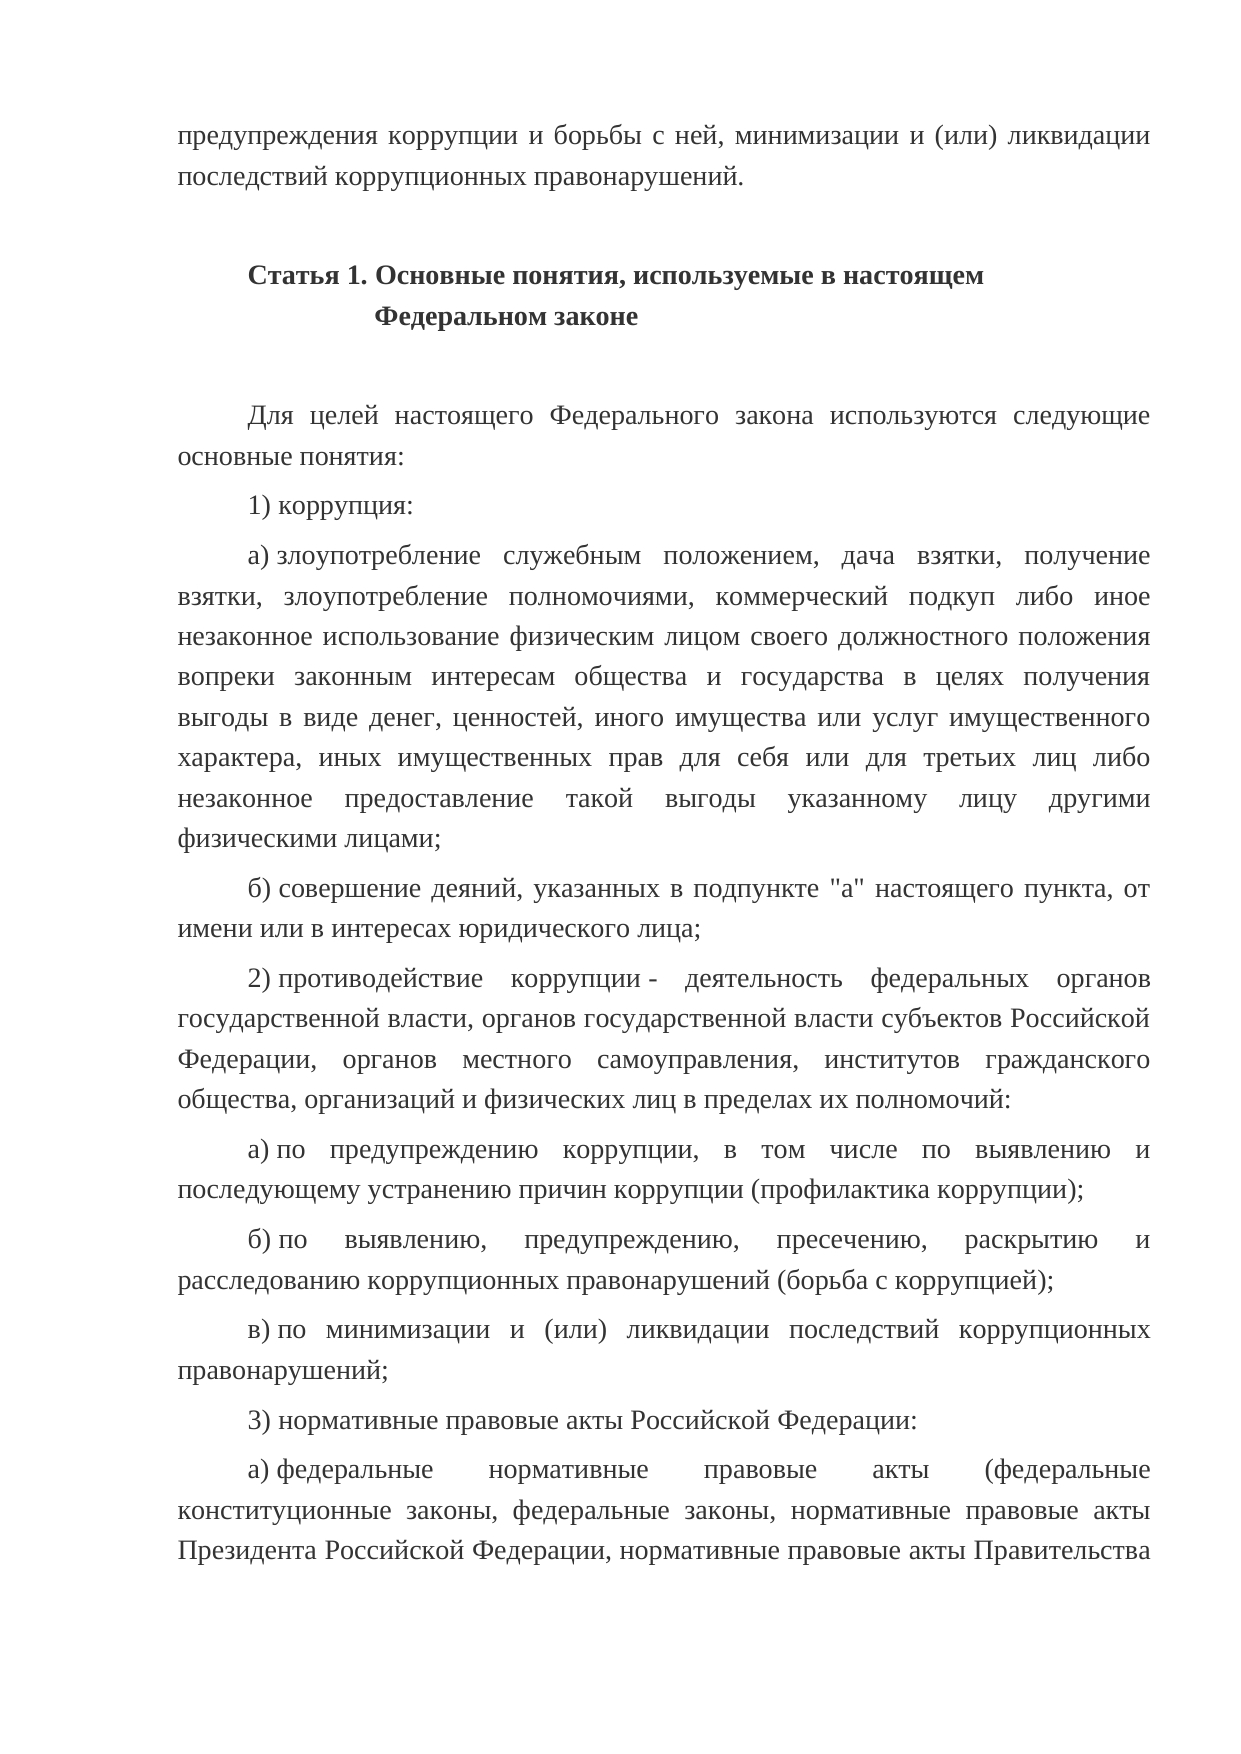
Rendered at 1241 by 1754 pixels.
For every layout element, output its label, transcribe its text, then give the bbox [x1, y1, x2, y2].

text Статья 1. Основные понятия, используемые в настоящем Федеральном законе [247, 258, 1152, 331]
text 1) коррупция: [177, 488, 1152, 521]
text а) по предупреждению коррупции, в том числе по выявлению и последующему устранению причин коррупции (профилактика коррупции); [177, 1132, 1152, 1205]
text 2) противодействие коррупции - деятельность федеральных органов государственной власти, органов государственной власти субъектов Российской Федерации, органов местного самоуправления, институтов гражданского общества, организаций и физических лиц в пределах их полномочий: [177, 961, 1152, 1115]
text в) по минимизации и (или) ликвидации последствий коррупционных правонарушений; [177, 1312, 1152, 1385]
text 3) нормативные правовые акты Российской Федерации: [177, 1403, 1152, 1435]
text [177, 1452, 1152, 1566]
text а) злоупотребление служебным положением, дача взятки, получение взятки, злоупотребление полномочиями, коммерческий подкуп либо иное незаконное использование физическим лицом своего должностного положения вопреки законным интересам общества и государства в целях получения выгоды в виде денег, ценностей, иного имущества или услуг имущественного характера, иных имущественных прав для себя или для третьих лиц либо незаконное предоставление такой выгоды указанному лицу другими физическими лицами; [177, 538, 1152, 853]
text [177, 118, 1152, 191]
text б) совершение деяний, указанных в подпункте "а" настоящего пункта, от имени или в интересах юридического лица; [177, 871, 1152, 944]
text Для целей настоящего Федерального закона используются следующие основные понятия: [177, 398, 1152, 471]
text б) по выявлению, предупреждению, пресечению, раскрытию и расследованию коррупционных правонарушений (борьба с коррупцией); [177, 1222, 1152, 1295]
